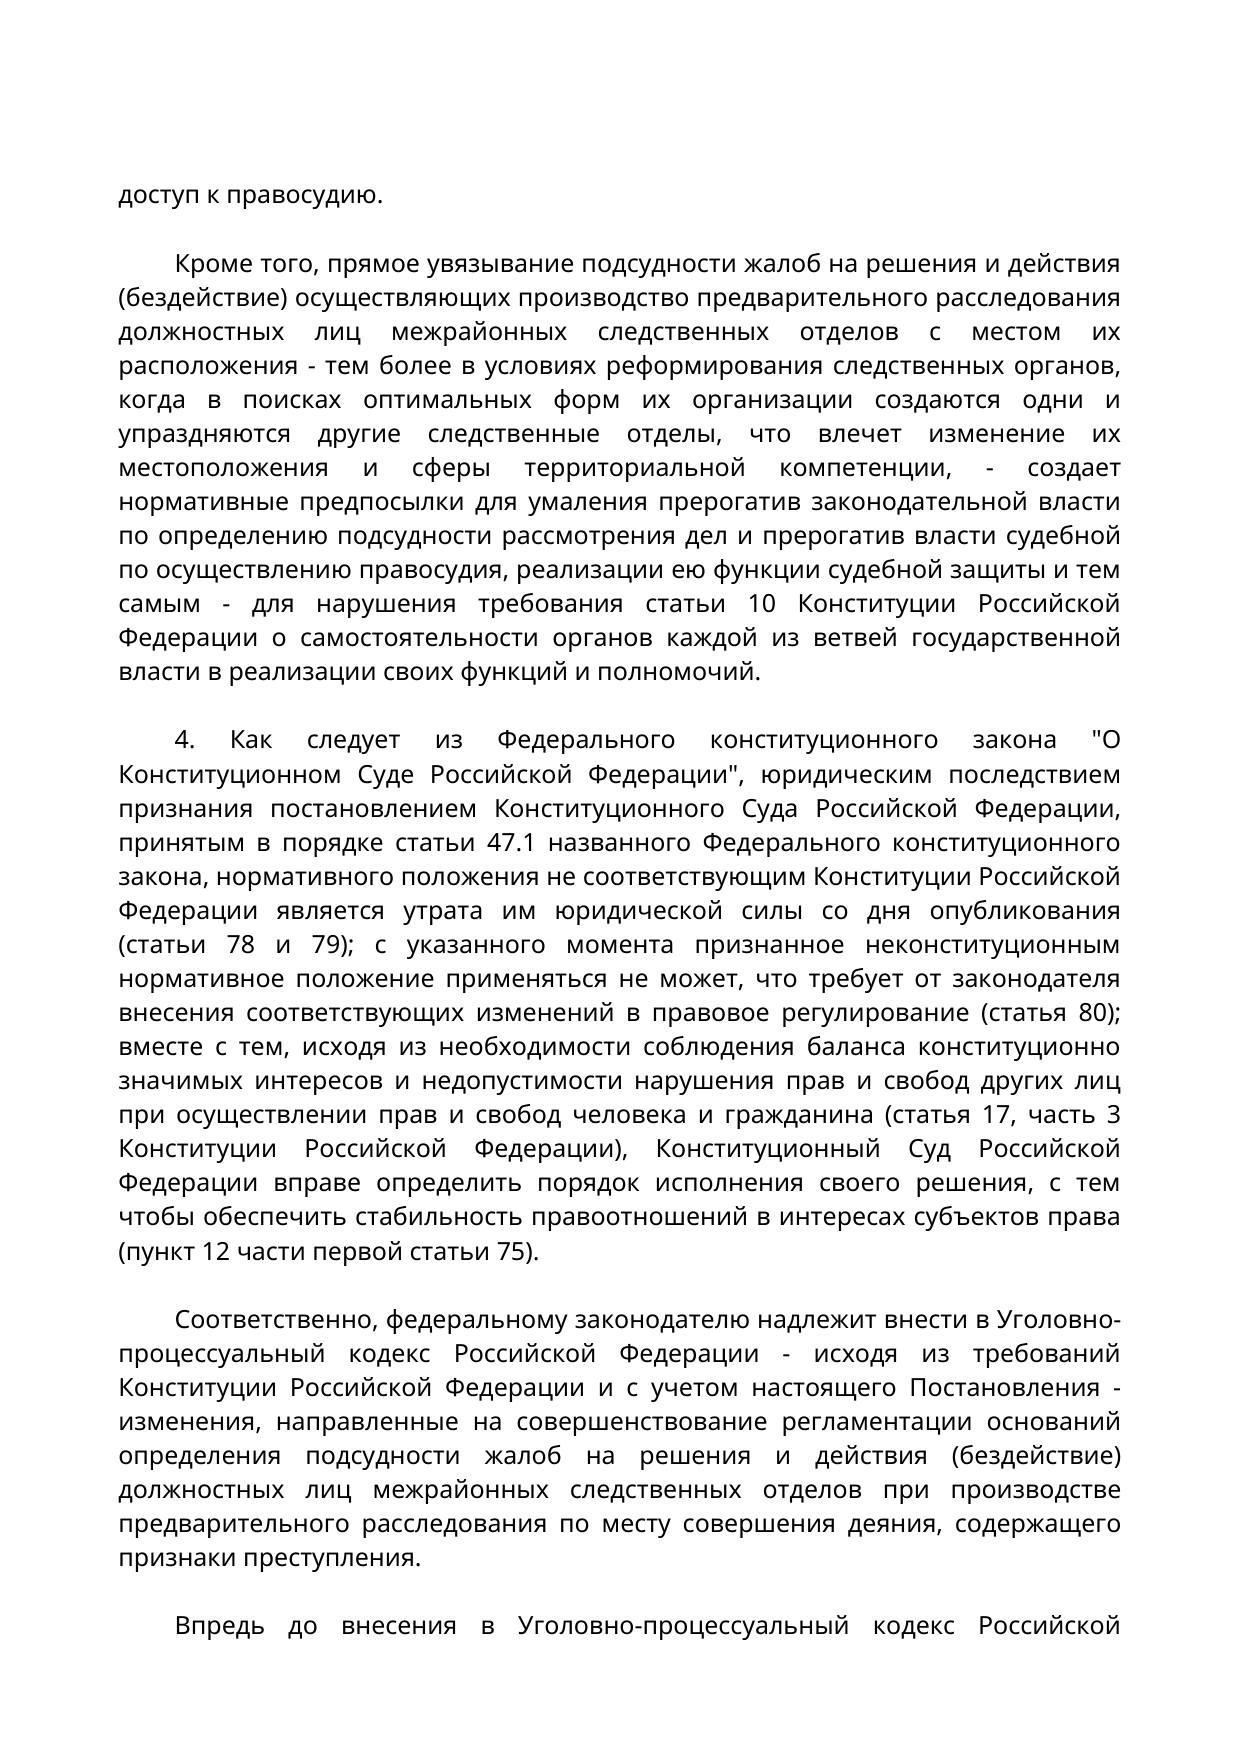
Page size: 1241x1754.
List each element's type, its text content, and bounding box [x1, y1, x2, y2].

text Кроме того, прямое увязывание подсудности жалоб на решения и действия (бездействие) осуществляющих производство предварительного расследования должностных лиц межрайонных следственных отделов с местом их расположения - тем более в условиях реформирования следственных органов, когда в поисках оптимальных форм их организации создаются одни и упраздняются другие следственные отделы, что влечет изменение их местоположения и сферы территориальной компетенции, - создает нормативные предпосылки для умаления прерогатив законодательной власти по определению подсудности рассмотрения дел и прерогатив власти судебной по осуществлению правосудия, реализации ею функции судебной защиты и тем самым - для нарушения требования статьи 10 Конституции Российской Федерации о самостоятельности органов каждой из ветвей государственной власти в реализации своих функций и полномочий. [118, 245, 1122, 688]
text 4. Как следует из Федерального конституционного закона "О Конституционном Суде Российской Федерации", юридическим последствием признания постановлением Конституционного Суда Российской Федерации, принятым в порядке статьи 47.1 названного Федерального конституционного закона, нормативного положения не соответствующим Конституции Российской Федерации является утрата им юридической силы со дня опубликования (статьи 78 и 79); с указанного момента признанное неконституционным нормативное положение применяться не может, что требует от законодателя внесения соответствующих изменений в правовое регулирование (статья 80); вместе с тем, исходя из необходимости соблюдения баланса конституционно значимых интересов и недопустимости нарушения прав и свобод других лиц при осуществлении прав и свобод человека и гражданина (статья 17, часть 3 Конституции Российской Федерации), Конституционный Суд Российской Федерации вправе определить порядок исполнения своего решения, с тем чтобы обеспечить стабильность правоотношений в интересах субъектов права (пункт 12 части первой статьи 75). [118, 722, 1122, 1267]
text Соответственно, федеральному законодателю надлежит внести в Уголовно-процессуальный кодекс Российской Федерации - исходя из требований Конституции Российской Федерации и с учетом настоящего Постановления - изменения, направленные на совершенствование регламентации оснований определения подсудности жалоб на решения и действия (бездействие) должностных лиц межрайонных следственных отделов при производстве предварительного расследования по месту совершения деяния, содержащего признаки преступления. [118, 1301, 1122, 1574]
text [118, 177, 1122, 211]
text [118, 1608, 1122, 1642]
